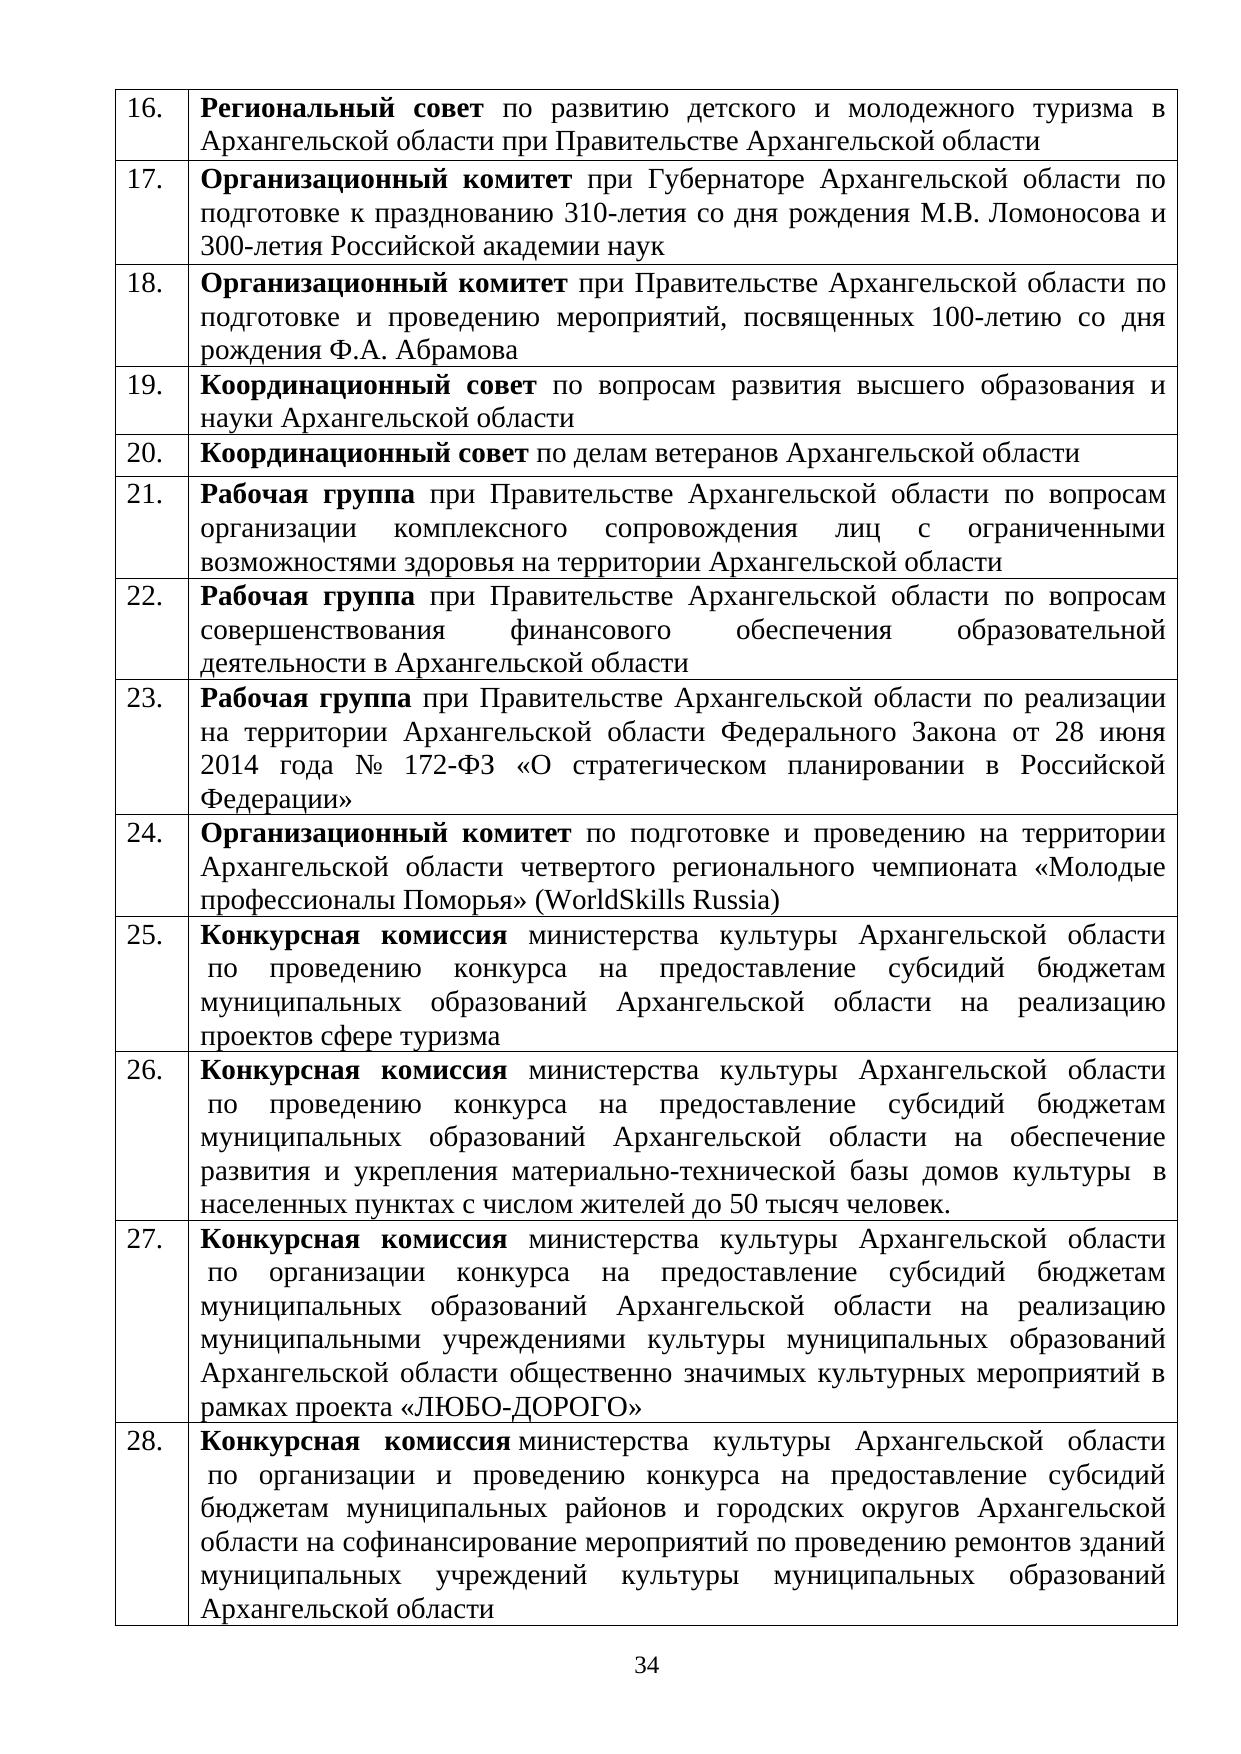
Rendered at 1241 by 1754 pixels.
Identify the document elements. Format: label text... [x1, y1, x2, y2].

table_cell 27. [116, 1221, 188, 1422]
table_cell 19. [116, 367, 188, 434]
table_cell 28. [116, 1423, 188, 1624]
table_cell 25. [116, 917, 188, 1051]
table_cell 26. [116, 1052, 188, 1220]
table_cell 16. [116, 90, 188, 160]
table_cell Организационный комитет по подготовке и проведению на территории Архангельской области четвертого регионального чемпионата «Молодые профессионалы Поморья» (WorldSkills Russia) [189, 815, 1177, 916]
table_cell Конкурсная комиссия министерства культуры Архангельской области по проведению конкурса на предоставление субсидий бюджетам муниципальных образований Архангельской области на реализацию проектов сфере туризма [189, 917, 1177, 1051]
table_cell 17. [116, 161, 188, 264]
table_cell Конкурсная комиссия министерства культуры Архангельской области по организации конкурса на предоставление субсидий бюджетам муниципальных образований Архангельской области на реализацию муниципальными учреждениями культуры муниципальных образований Архангельской области общественно значимых культурных мероприятий в рамках проекта «ЛЮБО-ДОРОГО» [189, 1221, 1177, 1422]
table_cell Региональный совет по развитию детского и молодежного туризма в Архангельской области при Правительстве Архангельской области [189, 90, 1177, 160]
table_cell 24. [116, 815, 188, 916]
table_cell 23. [116, 680, 188, 814]
table_cell 20. [116, 435, 188, 476]
table_cell Конкурсная комиссия министерства культуры Архангельской области по проведению конкурса на предоставление субсидий бюджетам муниципальных образований Архангельской области на обеспечение развития и укрепления материально-технической базы домов культуры в населенных пунктах с числом жителей до 50 тысяч человек. [189, 1052, 1177, 1220]
table_cell Рабочая группа при Правительстве Архангельской области по реализации на территории Архангельской области Федерального Закона от 28 июня 2014 года № 172-ФЗ «О стратегическом планировании в Российской Федерации» [189, 680, 1177, 814]
table_cell Рабочая группа при Правительстве Архангельской области по вопросам организации комплексного сопровождения лиц с ограниченными возможностями здоровья на территории Архангельской области [189, 477, 1177, 577]
table_cell Рабочая группа при Правительстве Архангельской области по вопросам совершенствования финансового обеспечения образовательной деятельности в Архангельской области [189, 579, 1177, 679]
table_cell 22. [116, 579, 188, 679]
table_cell Конкурсная комиссия министерства культуры Архангельской области по организации и проведению конкурса на предоставление субсидий бюджетам муниципальных районов и городских округов Архангельской области на софинансирование мероприятий по проведению ремонтов зданий муниципальных учреждений культуры муниципальных образований Архангельской области [189, 1423, 1177, 1624]
table_cell Координационный совет по вопросам развития высшего образования и науки Архангельской области [189, 367, 1177, 434]
table_cell 18. [116, 265, 188, 366]
table_cell 21. [116, 477, 188, 577]
table_cell Организационный комитет при Губернаторе Архангельской области по подготовке к празднованию 310-летия со дня рождения М.В. Ломоносова и 300-летия Российской академии наук [189, 161, 1177, 264]
table_cell Организационный комитет при Правительстве Архангельской области по подготовке и проведению мероприятий, посвященных 100-летию со дня рождения Ф.А. Абрамова [189, 265, 1177, 366]
table_cell Координационный совет по делам ветеранов Архангельской области [189, 435, 1177, 476]
